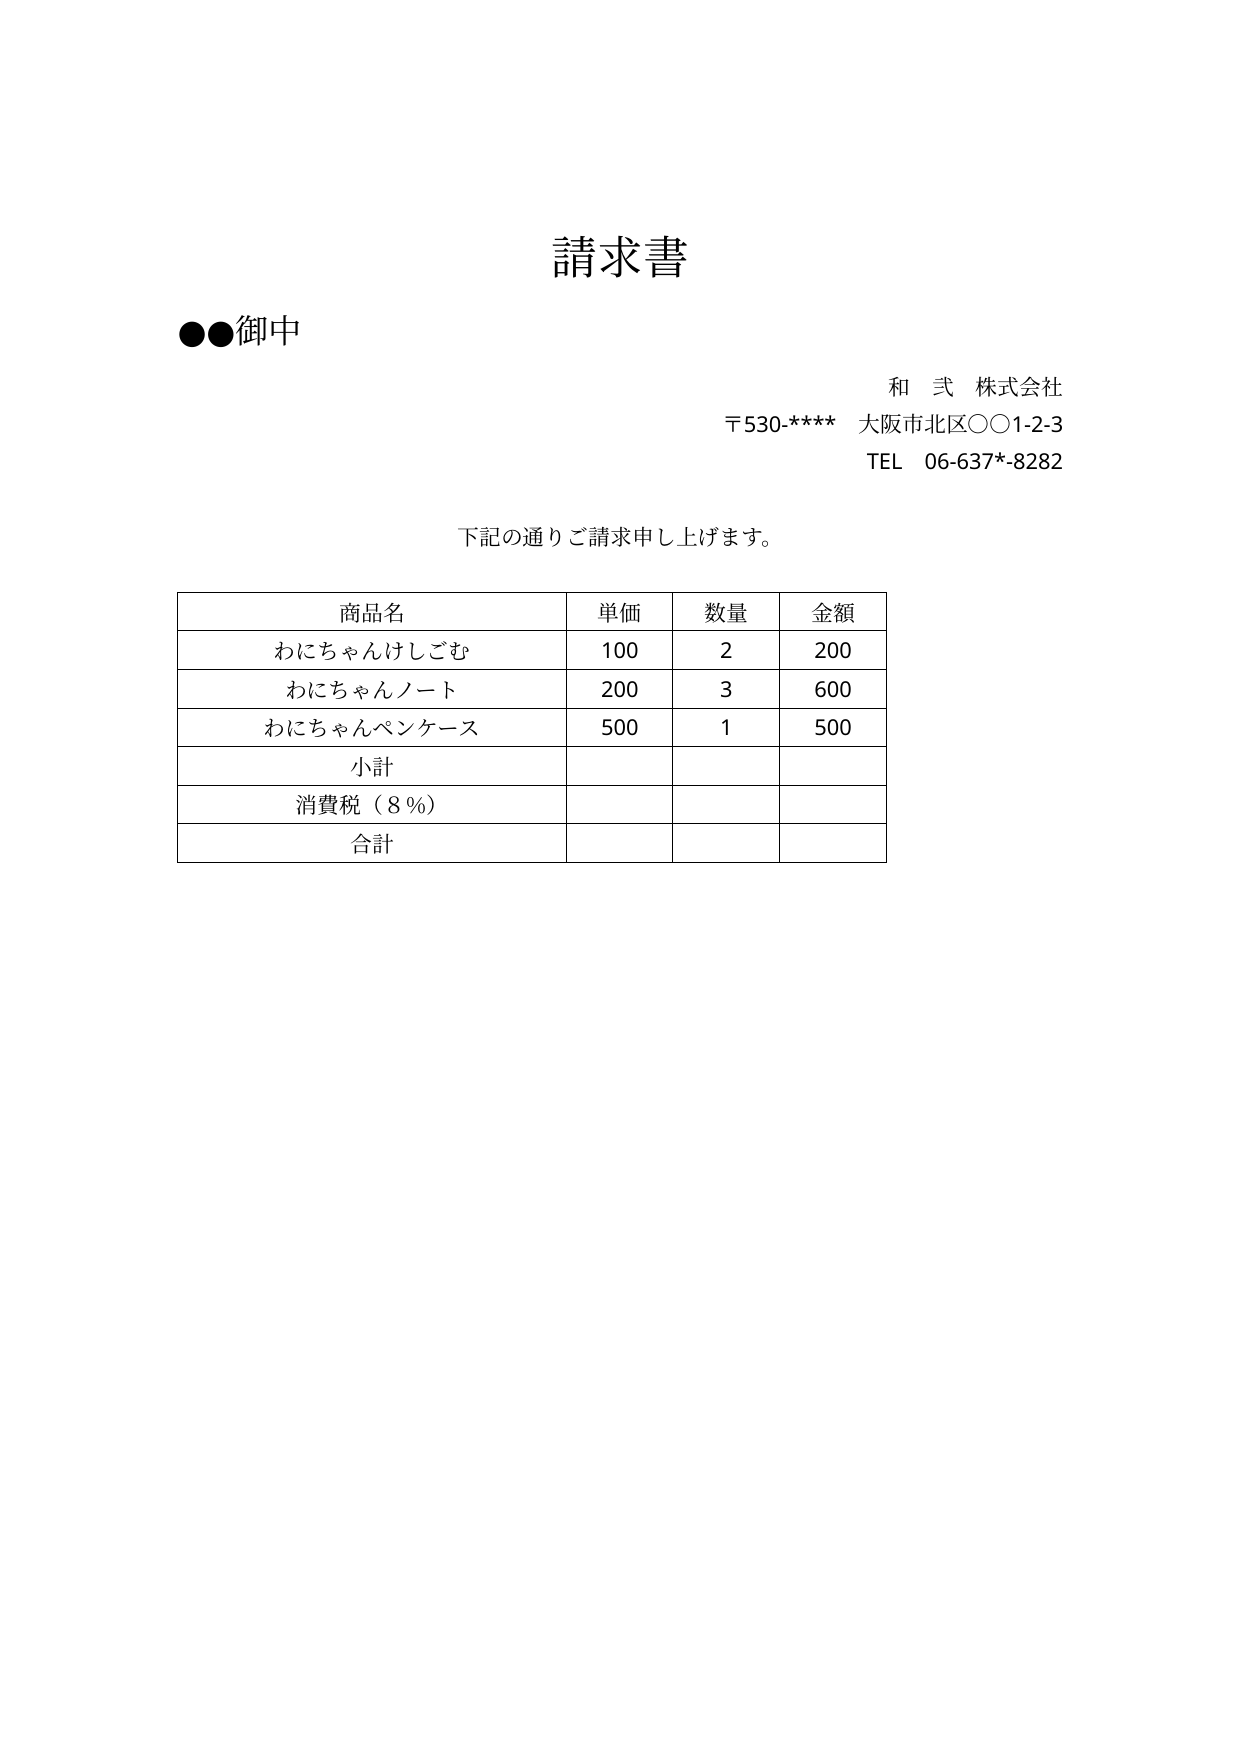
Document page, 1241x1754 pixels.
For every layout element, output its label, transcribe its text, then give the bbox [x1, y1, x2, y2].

table_cell 合計 [178, 824, 566, 862]
table_cell 200 [780, 631, 886, 669]
text 和 弐 株式会社 [177, 367, 1063, 404]
table_cell [567, 786, 672, 823]
table_cell わにちゃんけしごむ [178, 631, 566, 669]
table_cell [780, 747, 886, 784]
text ●●御中 [177, 292, 1063, 367]
table_header 商品名 [178, 593, 566, 630]
table_header 数量 [673, 593, 779, 630]
table_cell [673, 824, 779, 862]
table_header 金額 [780, 593, 886, 630]
table_cell 2 [673, 631, 779, 669]
text TEL 06-637*-8282 [177, 442, 1063, 479]
table_cell [780, 824, 886, 862]
table_cell [567, 824, 672, 862]
table_cell 1 [673, 709, 779, 746]
table_cell わにちゃんペンケース [178, 709, 566, 746]
text 〒530-**** 大阪市北区○○1-2-3 [177, 404, 1063, 442]
table_cell [673, 786, 779, 823]
table_cell 500 [567, 709, 672, 746]
table_cell [780, 786, 886, 823]
table_cell 100 [567, 631, 672, 669]
table_cell [567, 747, 672, 784]
table_cell 小計 [178, 747, 566, 784]
table_cell 消費税（８％） [178, 786, 566, 823]
table_cell 3 [673, 670, 779, 707]
table_cell 200 [567, 670, 672, 707]
table_cell わにちゃんノート [178, 670, 566, 707]
table_cell 600 [780, 670, 886, 707]
table_cell [673, 747, 779, 784]
table_header 単価 [567, 593, 672, 630]
text 下記の通りご請求申し上げます。 [177, 517, 1063, 554]
text 請求書 [177, 217, 1063, 292]
table_cell 500 [780, 709, 886, 746]
